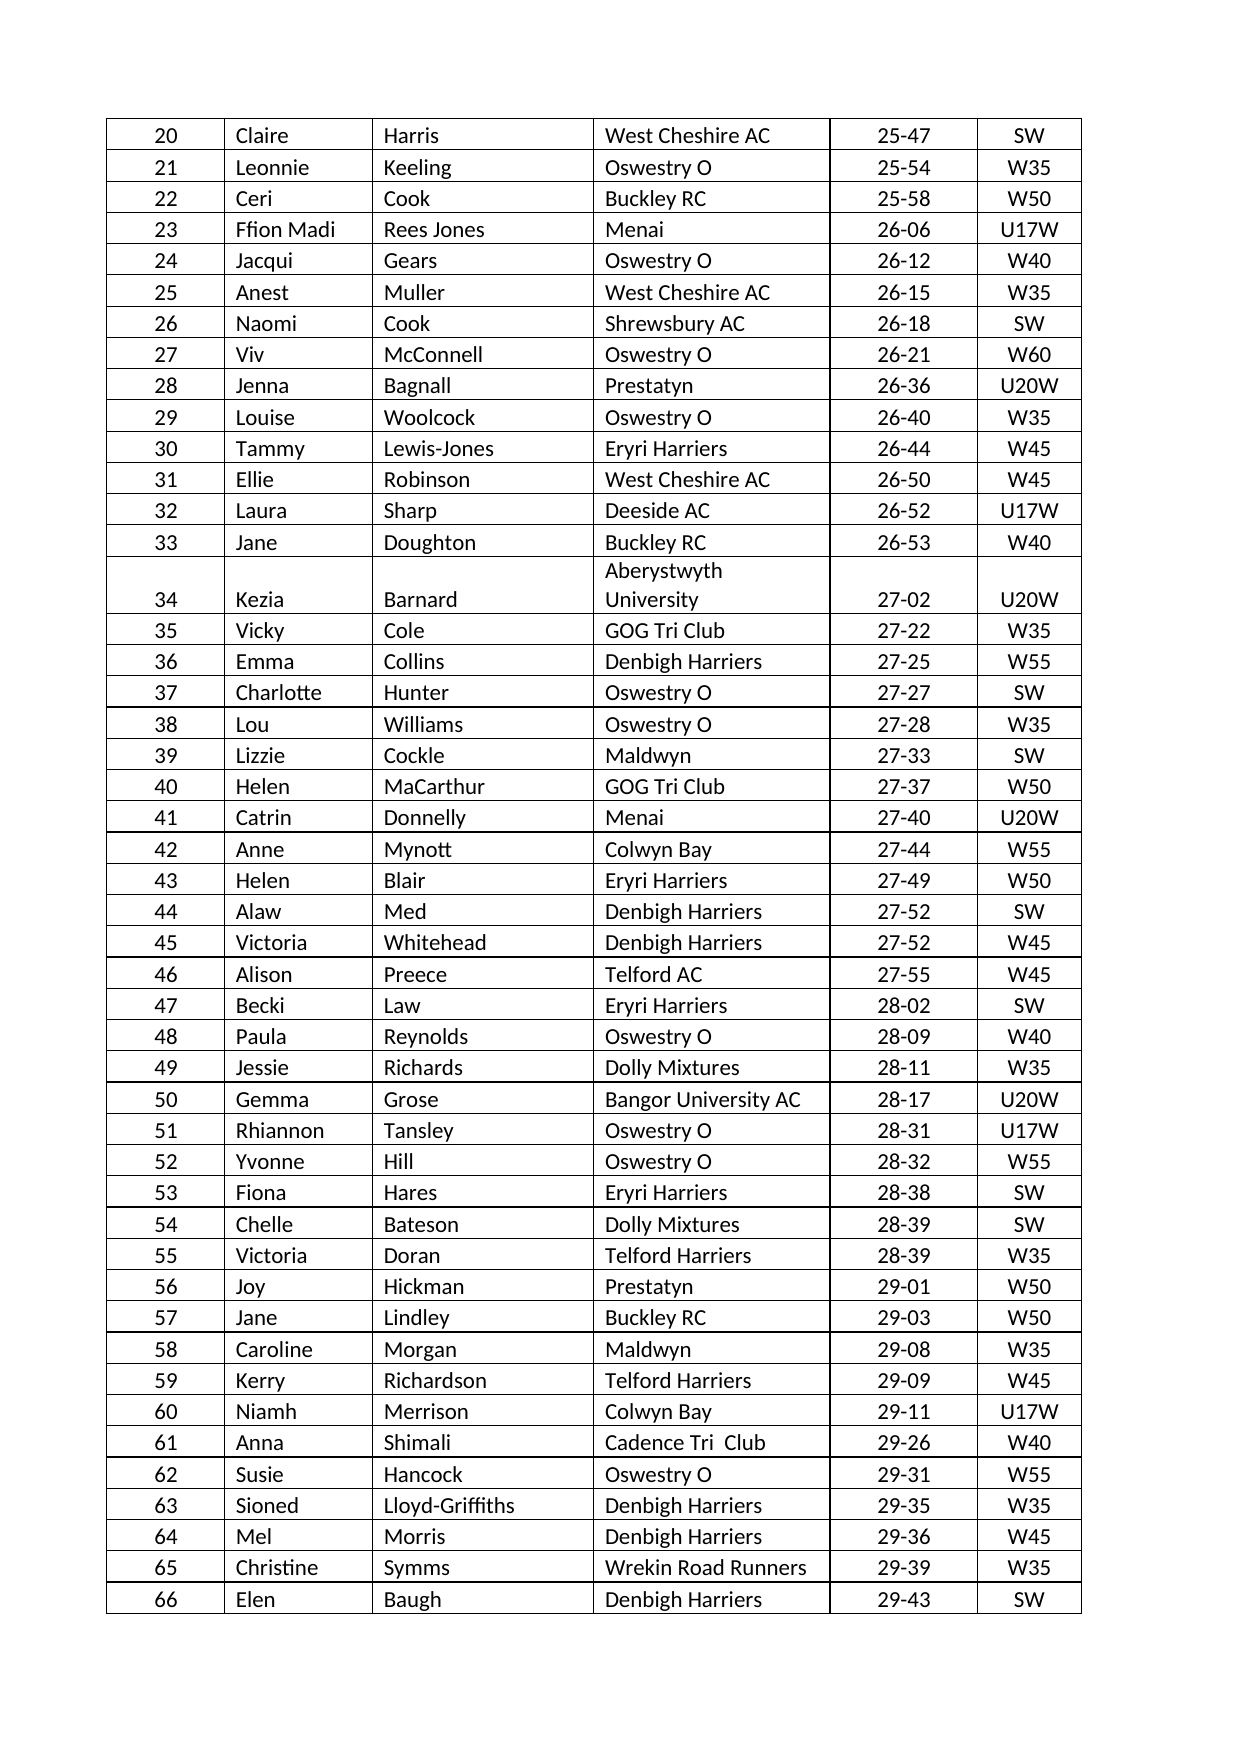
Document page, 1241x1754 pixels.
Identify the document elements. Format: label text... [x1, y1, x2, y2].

table_cell Gemma [225, 1083, 372, 1113]
table_cell Laura [225, 494, 372, 524]
table_cell 59 [107, 1364, 224, 1394]
table_cell U17W [978, 1114, 1081, 1144]
table_cell Victoria [225, 1239, 372, 1269]
table_cell Oswestry O [594, 150, 829, 181]
table_cell Eryri Harriers [594, 864, 829, 894]
table_cell 27-02 [831, 557, 977, 613]
table_cell Telford Harriers [594, 1364, 829, 1394]
table_cell U17W [978, 213, 1081, 243]
table_cell Ellie [225, 463, 372, 493]
table_cell 29-03 [831, 1301, 977, 1331]
table_cell 28-17 [831, 1083, 977, 1113]
table_cell 66 [107, 1583, 224, 1613]
table_cell Buckley RC [594, 182, 829, 212]
table_cell Lou [225, 708, 372, 738]
table_cell 25-58 [831, 182, 977, 212]
table_cell 40 [107, 770, 224, 800]
table_cell Robinson [373, 463, 593, 493]
table_cell Denbigh Harriers [594, 1520, 829, 1550]
table_cell Naomi [225, 307, 372, 337]
table_cell Eryri Harriers [594, 1176, 829, 1206]
table_cell U20W [978, 1083, 1081, 1113]
table_cell Oswestry O [594, 400, 829, 431]
table_cell 27-52 [831, 926, 977, 956]
table_cell W50 [978, 864, 1081, 894]
table_cell 26-50 [831, 463, 977, 493]
table_cell 27-52 [831, 895, 977, 925]
table_cell Bangor University AC [594, 1083, 829, 1113]
table_cell Hill [373, 1145, 593, 1175]
table_cell Dolly Mixtures [594, 1051, 829, 1081]
table_cell 26-12 [831, 244, 977, 274]
table_cell Ceri [225, 182, 372, 212]
table_cell SW [978, 989, 1081, 1019]
table_cell Anna [225, 1426, 372, 1456]
table_cell 27-27 [831, 676, 977, 706]
table_cell 27-55 [831, 958, 977, 988]
table_cell SW [978, 119, 1081, 149]
table_cell 54 [107, 1208, 224, 1238]
table_cell 50 [107, 1083, 224, 1113]
table_cell Barnard [373, 557, 593, 613]
table_cell 26-36 [831, 369, 977, 399]
table_cell Sioned [225, 1489, 372, 1519]
table_cell Fiona [225, 1176, 372, 1206]
table_cell Hickman [373, 1270, 593, 1300]
table_cell Charlotte [225, 676, 372, 706]
table_cell 45 [107, 926, 224, 956]
table_cell 28-31 [831, 1114, 977, 1144]
table_cell Cadence Tri Club [594, 1426, 829, 1456]
table_cell Denbigh Harriers [594, 645, 829, 675]
table_cell Cook [373, 182, 593, 212]
table_cell Anne [225, 833, 372, 863]
table_cell Joy [225, 1270, 372, 1300]
table_cell W35 [978, 1239, 1081, 1269]
table_cell Yvonne [225, 1145, 372, 1175]
table_cell Kerry [225, 1364, 372, 1394]
table_cell Ffion Madi [225, 213, 372, 243]
table_cell 26 [107, 307, 224, 337]
table_cell W35 [978, 150, 1081, 181]
table_cell W55 [978, 1145, 1081, 1175]
table_cell Lloyd-Griffiths [373, 1489, 593, 1519]
table_cell West Cheshire AC [594, 119, 829, 149]
table_cell GOG Tri Club [594, 770, 829, 800]
table_cell SW [978, 676, 1081, 706]
table_cell 25-47 [831, 119, 977, 149]
table_cell Jane [225, 525, 372, 556]
table_cell Buckley RC [594, 1301, 829, 1331]
table_cell Bateson [373, 1208, 593, 1238]
table_cell 23 [107, 213, 224, 243]
table_cell U20W [978, 369, 1081, 399]
table_cell Bagnall [373, 369, 593, 399]
table_cell 29-09 [831, 1364, 977, 1394]
table_cell Jane [225, 1301, 372, 1331]
table_cell Med [373, 895, 593, 925]
table_cell W45 [978, 958, 1081, 988]
table_cell SW [978, 1176, 1081, 1206]
table_cell Menai [594, 801, 829, 831]
table_cell Rhiannon [225, 1114, 372, 1144]
table_cell 53 [107, 1176, 224, 1206]
table_cell 63 [107, 1489, 224, 1519]
table_cell Shimali [373, 1426, 593, 1456]
table_cell Reynolds [373, 1020, 593, 1050]
table_cell Oswestry O [594, 1020, 829, 1050]
table_cell Rees Jones [373, 213, 593, 243]
table_cell Eryri Harriers [594, 432, 829, 462]
table_cell Menai [594, 213, 829, 243]
table_cell 35 [107, 614, 224, 644]
table_cell 27-49 [831, 864, 977, 894]
table_cell Richards [373, 1051, 593, 1081]
table_cell 51 [107, 1114, 224, 1144]
table_cell Oswestry O [594, 1458, 829, 1488]
table_cell 28-39 [831, 1239, 977, 1269]
table_cell W35 [978, 708, 1081, 738]
table_cell 27-25 [831, 645, 977, 675]
table_cell W35 [978, 1051, 1081, 1081]
table_cell 56 [107, 1270, 224, 1300]
table_cell W35 [978, 275, 1081, 306]
table_cell Cole [373, 614, 593, 644]
table_cell Telford Harriers [594, 1239, 829, 1269]
table_cell 61 [107, 1426, 224, 1456]
table_cell 29-39 [831, 1551, 977, 1581]
table_cell 33 [107, 525, 224, 556]
table_cell 29-11 [831, 1395, 977, 1425]
table_cell W40 [978, 1020, 1081, 1050]
table_cell Donnelly [373, 801, 593, 831]
table_cell SW [978, 1208, 1081, 1238]
table_cell 52 [107, 1145, 224, 1175]
table_cell Aberystwyth University [594, 557, 829, 613]
table_cell 20 [107, 119, 224, 149]
table_cell Colwyn Bay [594, 833, 829, 863]
table_cell Caroline [225, 1333, 372, 1363]
table_cell Kezia [225, 557, 372, 613]
table_cell U17W [978, 1395, 1081, 1425]
table_cell W55 [978, 833, 1081, 863]
table_cell 42 [107, 833, 224, 863]
table_cell 26-44 [831, 432, 977, 462]
table_cell Louise [225, 400, 372, 431]
table_cell 28-32 [831, 1145, 977, 1175]
table_cell W50 [978, 770, 1081, 800]
table_cell Prestatyn [594, 369, 829, 399]
table_cell 27-40 [831, 801, 977, 831]
table_cell Dolly Mixtures [594, 1208, 829, 1238]
table_cell 38 [107, 708, 224, 738]
table_cell Helen [225, 770, 372, 800]
table_cell Lindley [373, 1301, 593, 1331]
table_cell Baugh [373, 1583, 593, 1613]
table_cell West Cheshire AC [594, 463, 829, 493]
table_cell Tansley [373, 1114, 593, 1144]
table_cell W60 [978, 338, 1081, 368]
table_cell 25-54 [831, 150, 977, 181]
table_cell W35 [978, 614, 1081, 644]
table_cell 29-08 [831, 1333, 977, 1363]
table_cell Harris [373, 119, 593, 149]
table_cell Alison [225, 958, 372, 988]
table_cell W50 [978, 1301, 1081, 1331]
table_cell W45 [978, 463, 1081, 493]
table_cell 44 [107, 895, 224, 925]
table_cell Eryri Harriers [594, 989, 829, 1019]
table_cell W35 [978, 1333, 1081, 1363]
table_cell 49 [107, 1051, 224, 1081]
table_cell 60 [107, 1395, 224, 1425]
table_cell Symms [373, 1551, 593, 1581]
table_cell 29-01 [831, 1270, 977, 1300]
table_cell W45 [978, 432, 1081, 462]
table_cell Elen [225, 1583, 372, 1613]
table_cell W50 [978, 1270, 1081, 1300]
table_cell Susie [225, 1458, 372, 1488]
table_cell 28-11 [831, 1051, 977, 1081]
table_cell Maldwyn [594, 739, 829, 769]
table_cell SW [978, 895, 1081, 925]
table_cell Vicky [225, 614, 372, 644]
table_cell Paula [225, 1020, 372, 1050]
table_cell 46 [107, 958, 224, 988]
table_cell Christine [225, 1551, 372, 1581]
table_cell 28-09 [831, 1020, 977, 1050]
table_cell 28-38 [831, 1176, 977, 1206]
table_cell Deeside AC [594, 494, 829, 524]
table_cell W55 [978, 645, 1081, 675]
table_cell 29-26 [831, 1426, 977, 1456]
table_cell Hares [373, 1176, 593, 1206]
table_cell 29-36 [831, 1520, 977, 1550]
table_cell Anest [225, 275, 372, 306]
table_cell 36 [107, 645, 224, 675]
table_cell 26-06 [831, 213, 977, 243]
table_cell Prestatyn [594, 1270, 829, 1300]
table_cell 41 [107, 801, 224, 831]
table_cell Helen [225, 864, 372, 894]
table_cell MaCarthur [373, 770, 593, 800]
table_cell W40 [978, 525, 1081, 556]
table_cell Keeling [373, 150, 593, 181]
table_cell Lizzie [225, 739, 372, 769]
table_cell Oswestry O [594, 1145, 829, 1175]
table_cell Maldwyn [594, 1333, 829, 1363]
table_cell Morris [373, 1520, 593, 1550]
table_cell Jacqui [225, 244, 372, 274]
table_cell SW [978, 1583, 1081, 1613]
table_cell Doran [373, 1239, 593, 1269]
table_cell Becki [225, 989, 372, 1019]
table_cell Blair [373, 864, 593, 894]
table_cell Leonnie [225, 150, 372, 181]
table_cell Denbigh Harriers [594, 1583, 829, 1613]
table_cell GOG Tri Club [594, 614, 829, 644]
table_cell 22 [107, 182, 224, 212]
table_cell 29 [107, 400, 224, 431]
table_cell Cook [373, 307, 593, 337]
table_cell 27-33 [831, 739, 977, 769]
table_cell Collins [373, 645, 593, 675]
table_cell U20W [978, 557, 1081, 613]
table_cell Catrin [225, 801, 372, 831]
table_cell W45 [978, 1520, 1081, 1550]
table_cell Cockle [373, 739, 593, 769]
table_cell 37 [107, 676, 224, 706]
table_cell 27-28 [831, 708, 977, 738]
table_cell 26-15 [831, 275, 977, 306]
table_cell U17W [978, 494, 1081, 524]
table_cell Claire [225, 119, 372, 149]
table_cell Alaw [225, 895, 372, 925]
table_cell 48 [107, 1020, 224, 1050]
table_cell 31 [107, 463, 224, 493]
table_cell Tammy [225, 432, 372, 462]
table_cell Grose [373, 1083, 593, 1113]
table_cell SW [978, 307, 1081, 337]
table_cell 34 [107, 557, 224, 613]
table_cell Hancock [373, 1458, 593, 1488]
table_cell 55 [107, 1239, 224, 1269]
table_cell W50 [978, 182, 1081, 212]
table_cell W40 [978, 1426, 1081, 1456]
table_cell Lewis-Jones [373, 432, 593, 462]
table_cell Emma [225, 645, 372, 675]
table_cell Oswestry O [594, 708, 829, 738]
table_cell W45 [978, 1364, 1081, 1394]
table_cell Buckley RC [594, 525, 829, 556]
table_cell W35 [978, 1551, 1081, 1581]
table_cell Oswestry O [594, 244, 829, 274]
table_cell 28-39 [831, 1208, 977, 1238]
table_cell Merrison [373, 1395, 593, 1425]
table_cell 28-02 [831, 989, 977, 1019]
table_cell Oswestry O [594, 676, 829, 706]
table_cell W35 [978, 1489, 1081, 1519]
table_cell Mynott [373, 833, 593, 863]
table_cell Law [373, 989, 593, 1019]
table_cell 27-22 [831, 614, 977, 644]
table_cell Viv [225, 338, 372, 368]
table_cell W55 [978, 1458, 1081, 1488]
table_cell Colwyn Bay [594, 1395, 829, 1425]
table_cell Jenna [225, 369, 372, 399]
table_cell Denbigh Harriers [594, 1489, 829, 1519]
table_cell Denbigh Harriers [594, 895, 829, 925]
table_cell Denbigh Harriers [594, 926, 829, 956]
table_cell 26-18 [831, 307, 977, 337]
table_cell 29-35 [831, 1489, 977, 1519]
table_cell W45 [978, 926, 1081, 956]
table_cell 27 [107, 338, 224, 368]
table_cell W40 [978, 244, 1081, 274]
table_cell West Cheshire AC [594, 275, 829, 306]
table_cell Sharp [373, 494, 593, 524]
table_cell 65 [107, 1551, 224, 1581]
table_cell Jessie [225, 1051, 372, 1081]
table_cell Whitehead [373, 926, 593, 956]
table_cell 26-21 [831, 338, 977, 368]
table_cell 58 [107, 1333, 224, 1363]
table_cell 29-43 [831, 1583, 977, 1613]
table_cell 27-44 [831, 833, 977, 863]
table_cell 24 [107, 244, 224, 274]
table_cell 64 [107, 1520, 224, 1550]
table_cell McConnell [373, 338, 593, 368]
table_cell Shrewsbury AC [594, 307, 829, 337]
table_cell Oswestry O [594, 1114, 829, 1144]
table_cell Gears [373, 244, 593, 274]
table_cell Williams [373, 708, 593, 738]
table_cell 26-53 [831, 525, 977, 556]
table_cell 39 [107, 739, 224, 769]
table_cell Mel [225, 1520, 372, 1550]
table_cell SW [978, 739, 1081, 769]
table_cell W35 [978, 400, 1081, 431]
table_cell Doughton [373, 525, 593, 556]
table_cell Richardson [373, 1364, 593, 1394]
table_cell Chelle [225, 1208, 372, 1238]
table_cell Niamh [225, 1395, 372, 1425]
table_cell 27-37 [831, 770, 977, 800]
table_cell 26-52 [831, 494, 977, 524]
table_cell 57 [107, 1301, 224, 1331]
table_cell Muller [373, 275, 593, 306]
table_cell Hunter [373, 676, 593, 706]
table_cell 29-31 [831, 1458, 977, 1488]
table_cell U20W [978, 801, 1081, 831]
table_cell 62 [107, 1458, 224, 1488]
table_cell 21 [107, 150, 224, 181]
table_cell Telford AC [594, 958, 829, 988]
table_cell 43 [107, 864, 224, 894]
table_cell Preece [373, 958, 593, 988]
table_cell 25 [107, 275, 224, 306]
table_cell Victoria [225, 926, 372, 956]
table_cell 47 [107, 989, 224, 1019]
table_cell 32 [107, 494, 224, 524]
table_cell 30 [107, 432, 224, 462]
table_cell Wrekin Road Runners [594, 1551, 829, 1581]
table_cell Woolcock [373, 400, 593, 431]
table_cell Morgan [373, 1333, 593, 1363]
table_cell 26-40 [831, 400, 977, 431]
table_cell Oswestry O [594, 338, 829, 368]
table_cell 28 [107, 369, 224, 399]
